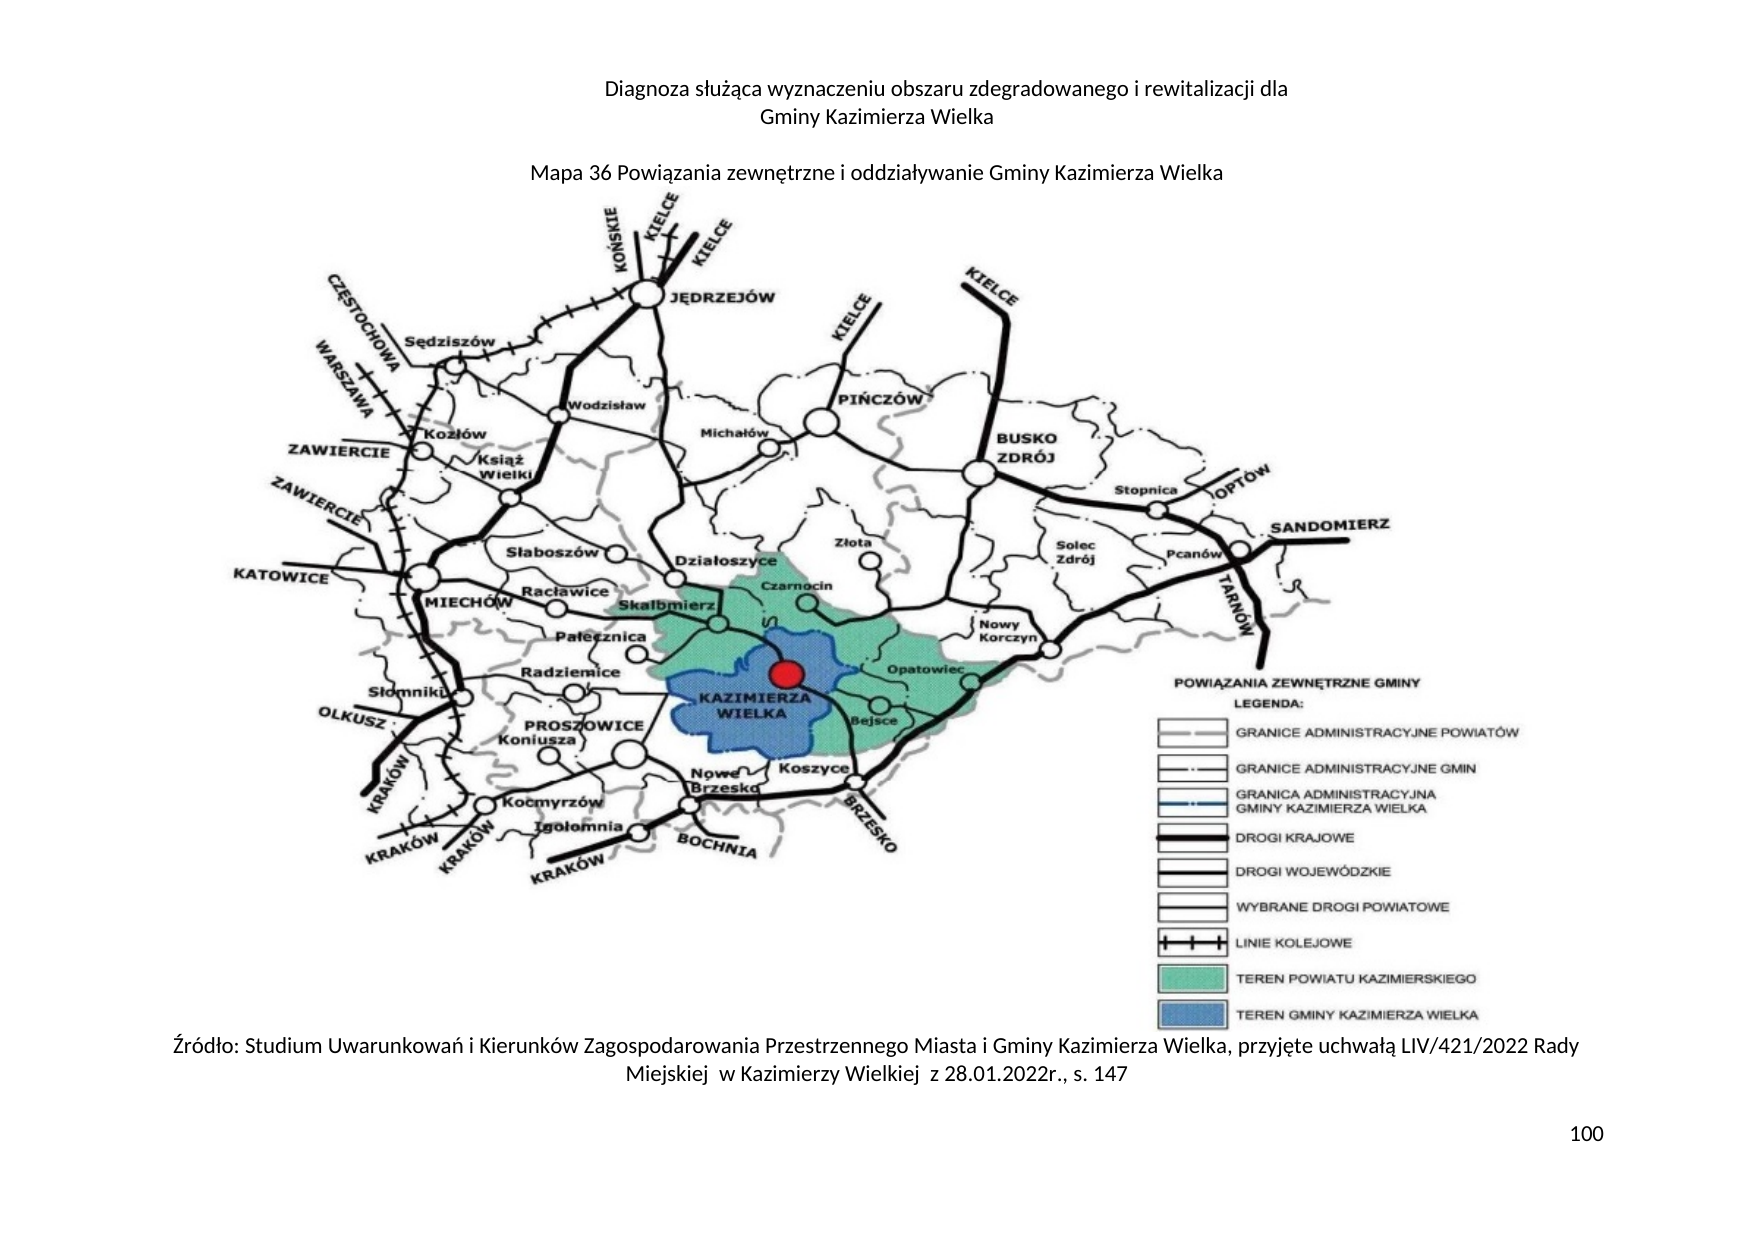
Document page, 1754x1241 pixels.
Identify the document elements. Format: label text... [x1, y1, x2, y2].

picture [199, 186, 1555, 1032]
text Źródło: Studium Uwarunkowań i Kierunków Zagospodarowania Przestrzennego Miasta i Gminy Kazimierza Wielka, przyjęte uchwałą LIV/421/2022 Rady Miejskiej w Kazimierzy Wielkiej z 28.01.2022r., s. 147 [150, 1031, 1604, 1087]
text Mapa 36 Powiązania zewnętrzne i oddziaływanie Gminy Kazimierza Wielka [150, 158, 1604, 186]
